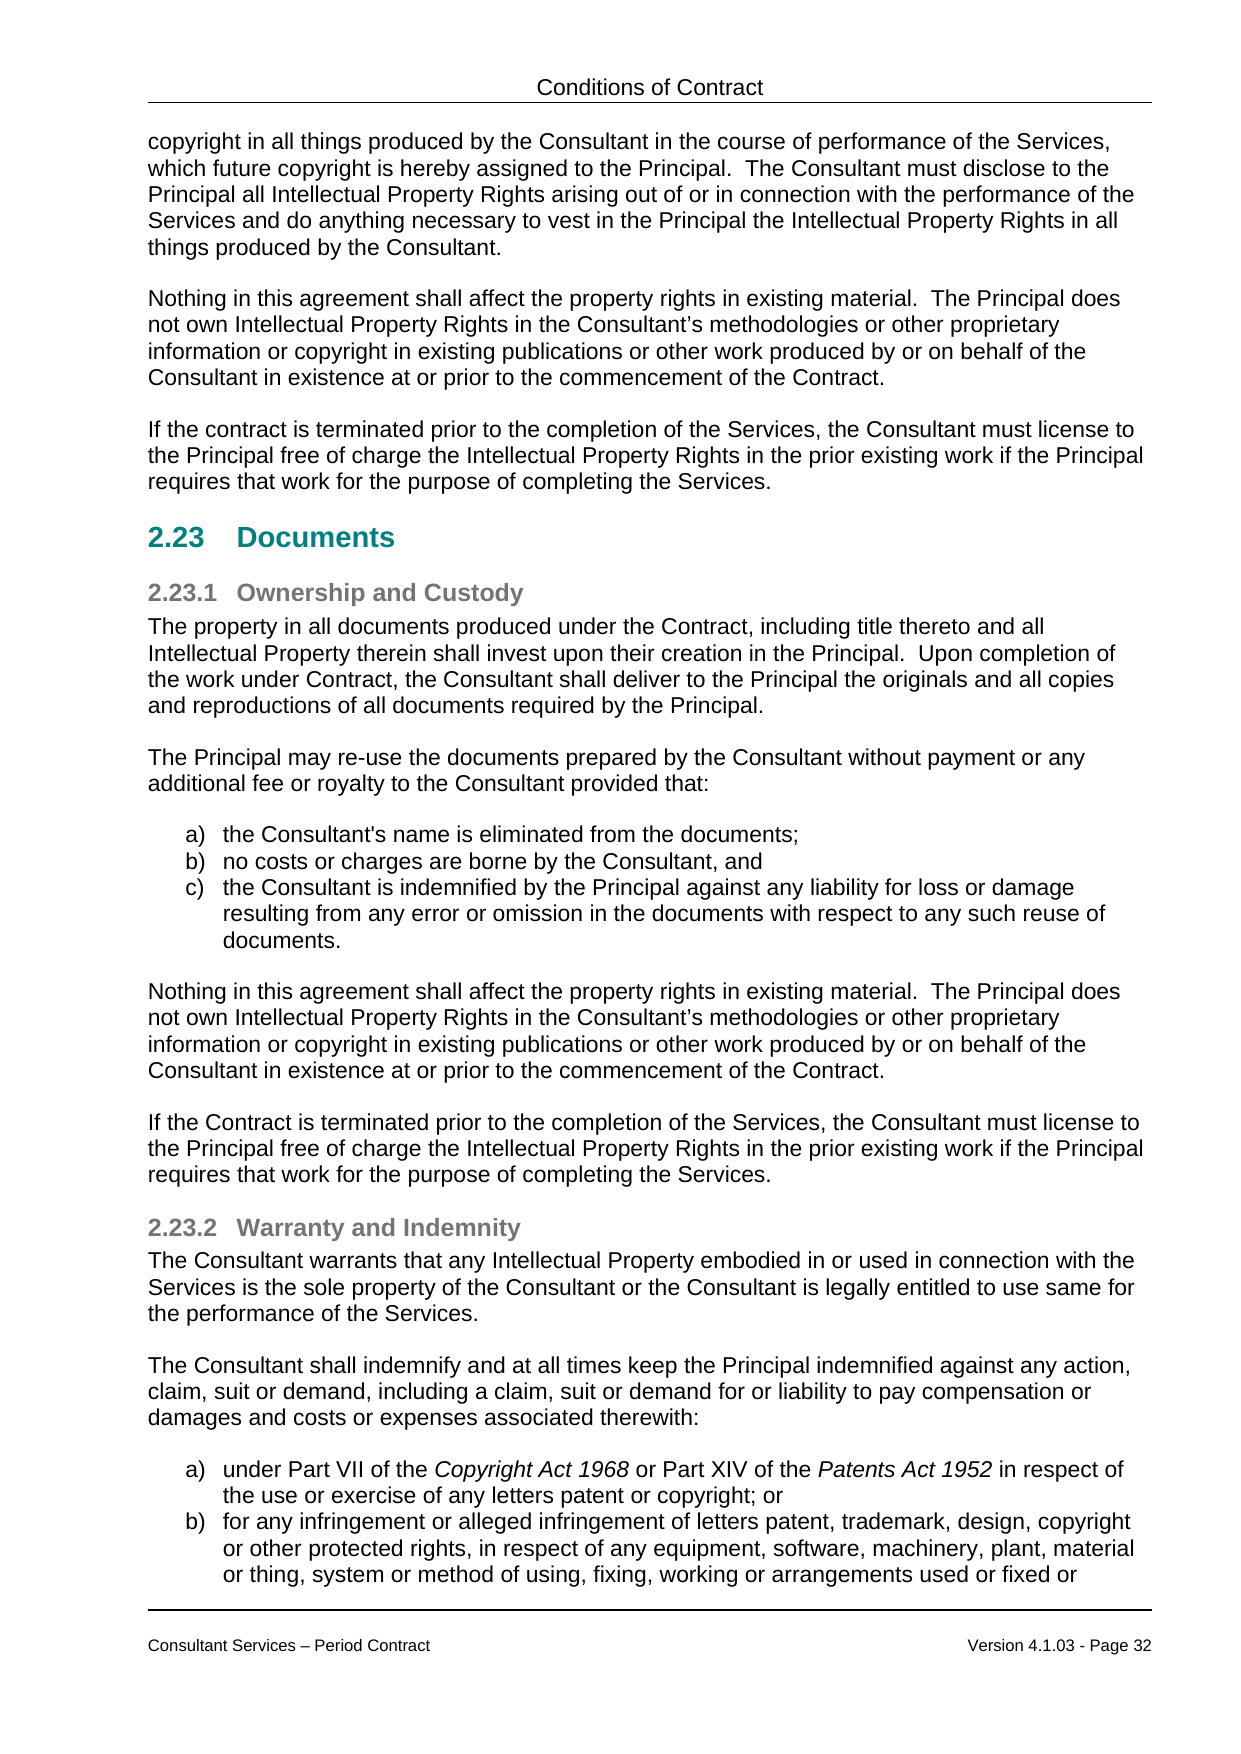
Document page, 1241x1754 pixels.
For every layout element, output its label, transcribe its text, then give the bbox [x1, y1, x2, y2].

text The property in all documents produced under the Contract, including title thereto and all Intellectual Property therein shall invest upon their creation in the Principal. Upon completion of the work under Contract, the Consultant shall deliver to the Principal the originals and all copies and reproductions of all documents required by the Principal. [148, 613, 1152, 718]
list under Part VII of the Copyright Act 1968 or Part XIV of the Patents Act 1952 in respect of the use or exercise of any letters patent or copyright; or [185, 1456, 1152, 1508]
text The Principal may re-use the documents prepared by the Consultant without payment or any additional fee or royalty to the Consultant provided that: [148, 743, 1152, 796]
text If the contract is terminated prior to the completion of the Services, the Consultant must license to the Principal free of charge the Intellectual Property Rights in the prior existing work if the Principal requires that work for the purpose of completing the Services. [148, 416, 1152, 494]
text If the Contract is terminated prior to the completion of the Services, the Consultant must license to the Principal free of charge the Intellectual Property Rights in the prior existing work if the Principal requires that work for the purpose of completing the Services. [148, 1108, 1152, 1187]
list the Consultant's name is eliminated from the documents; [185, 821, 1152, 848]
text Nothing in this agreement shall affect the property rights in existing material. The Principal does not own Intellectual Property Rights in the Consultant’s methodologies or other proprietary information or copyright in existing publications or other work produced by or on behalf of the Consultant in existence at or prior to the commencement of the Contract. [148, 285, 1152, 391]
list the Consultant is indemnified by the Principal against any liability for loss or damage resulting from any error or omission in the documents with respect to any such reuse of documents. [185, 874, 1152, 953]
text Nothing in this agreement shall affect the property rights in existing material. The Principal does not own Intellectual Property Rights in the Consultant’s methodologies or other proprietary information or copyright in existing publications or other work produced by or on behalf of the Consultant in existence at or prior to the commencement of the Contract. [148, 978, 1152, 1083]
subtitle Documents [148, 519, 1152, 553]
list no costs or charges are borne by the Consultant, and [185, 848, 1152, 874]
text The Consultant warrants that any Intellectual Property embodied in or used in connection with the Services is the sole property of the Consultant or the Consultant is legally entitled to use same for the performance of the Services. [148, 1247, 1152, 1327]
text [148, 128, 1152, 260]
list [185, 1508, 1152, 1587]
subtitle Ownership and Custody [148, 578, 1152, 607]
subtitle Warranty and Indemnity [148, 1212, 1152, 1241]
text The Consultant shall indemnify and at all times keep the Principal indemnified against any action, claim, suit or demand, including a claim, suit or demand for or liability to pay compensation or damages and costs or expenses associated therewith: [148, 1352, 1152, 1431]
